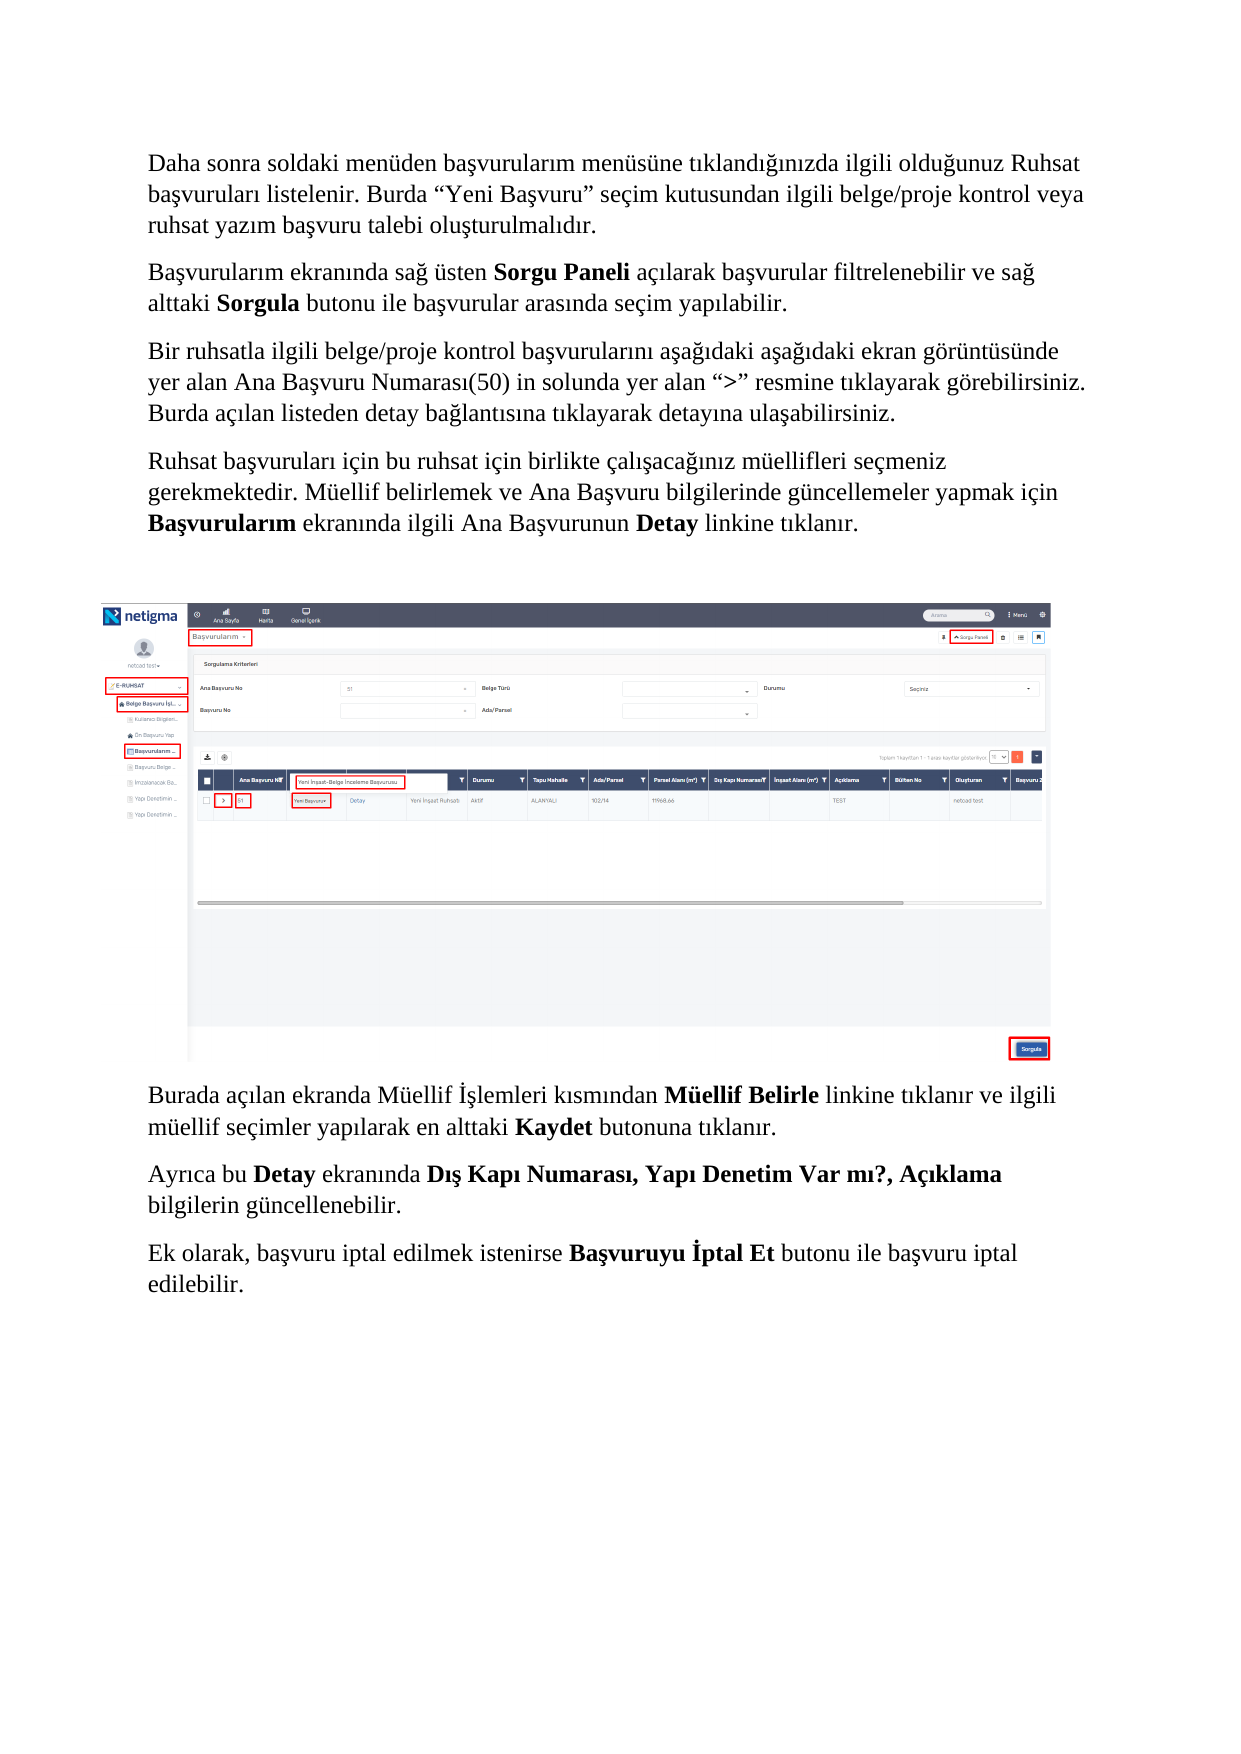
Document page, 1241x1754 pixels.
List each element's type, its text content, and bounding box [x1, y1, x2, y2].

text Burada açılan ekranda Müellif İşlemleri kısmından Müellif Belirle linkine tıklanır ve ilgili müellif seçimler yapılarak en alttaki Kaydet butonuna tıklanır. [148, 1081, 1093, 1140]
picture [101, 603, 1051, 1062]
text Ek olarak, başvuru iptal edilmek istenirse Başvuruyu İptal Et butonu ile başvuru iptal edilebilir. [148, 1238, 1093, 1298]
text Bir ruhsatla ilgili belge/proje kontrol başvurularını aşağıdaki aşağıdaki ekran görüntüsünde yer alan Ana Başvuru Numarası(50) in solunda yer alan “>” resmine tıklayarak görebilirsiniz. Burda açılan listeden detay bağlantısına tıklayarak detayına ulaşabilirsiniz. [148, 336, 1093, 427]
text Ruhsat başvuruları için bu ruhsat için birlikte çalışacağınız müellifleri seçmeniz gerekmektedir. Müellif belirlemek ve Ana Başvuru bilgilerinde güncellemeler yapmak için Başvurularım ekranında ilgili Ana Başvurunun Detay linkine tıklanır. [148, 446, 1093, 537]
text Ayrıca bu Detay ekranında Dış Kapı Numarası, Yapı Denetim Var mı?, Açıklama bilgilerin güncellenebilir. [148, 1159, 1093, 1219]
text Başvurularım ekranında sağ üsten Sorgu Paneli açılarak başvurular filtrelenebilir ve sağ alttaki Sorgula butonu ile başvurular arasında seçim yapılabilir. [148, 257, 1093, 317]
text Daha sonra soldaki menüden başvurularım menüsüne tıklandığınızda ilgili olduğunuz Ruhsat başvuruları listelenir. Burda “Yeni Başvuru” seçim kutusundan ilgili belge/proje kontrol veya ruhsat yazım başvuru talebi oluşturulmalıdır. [148, 148, 1093, 238]
